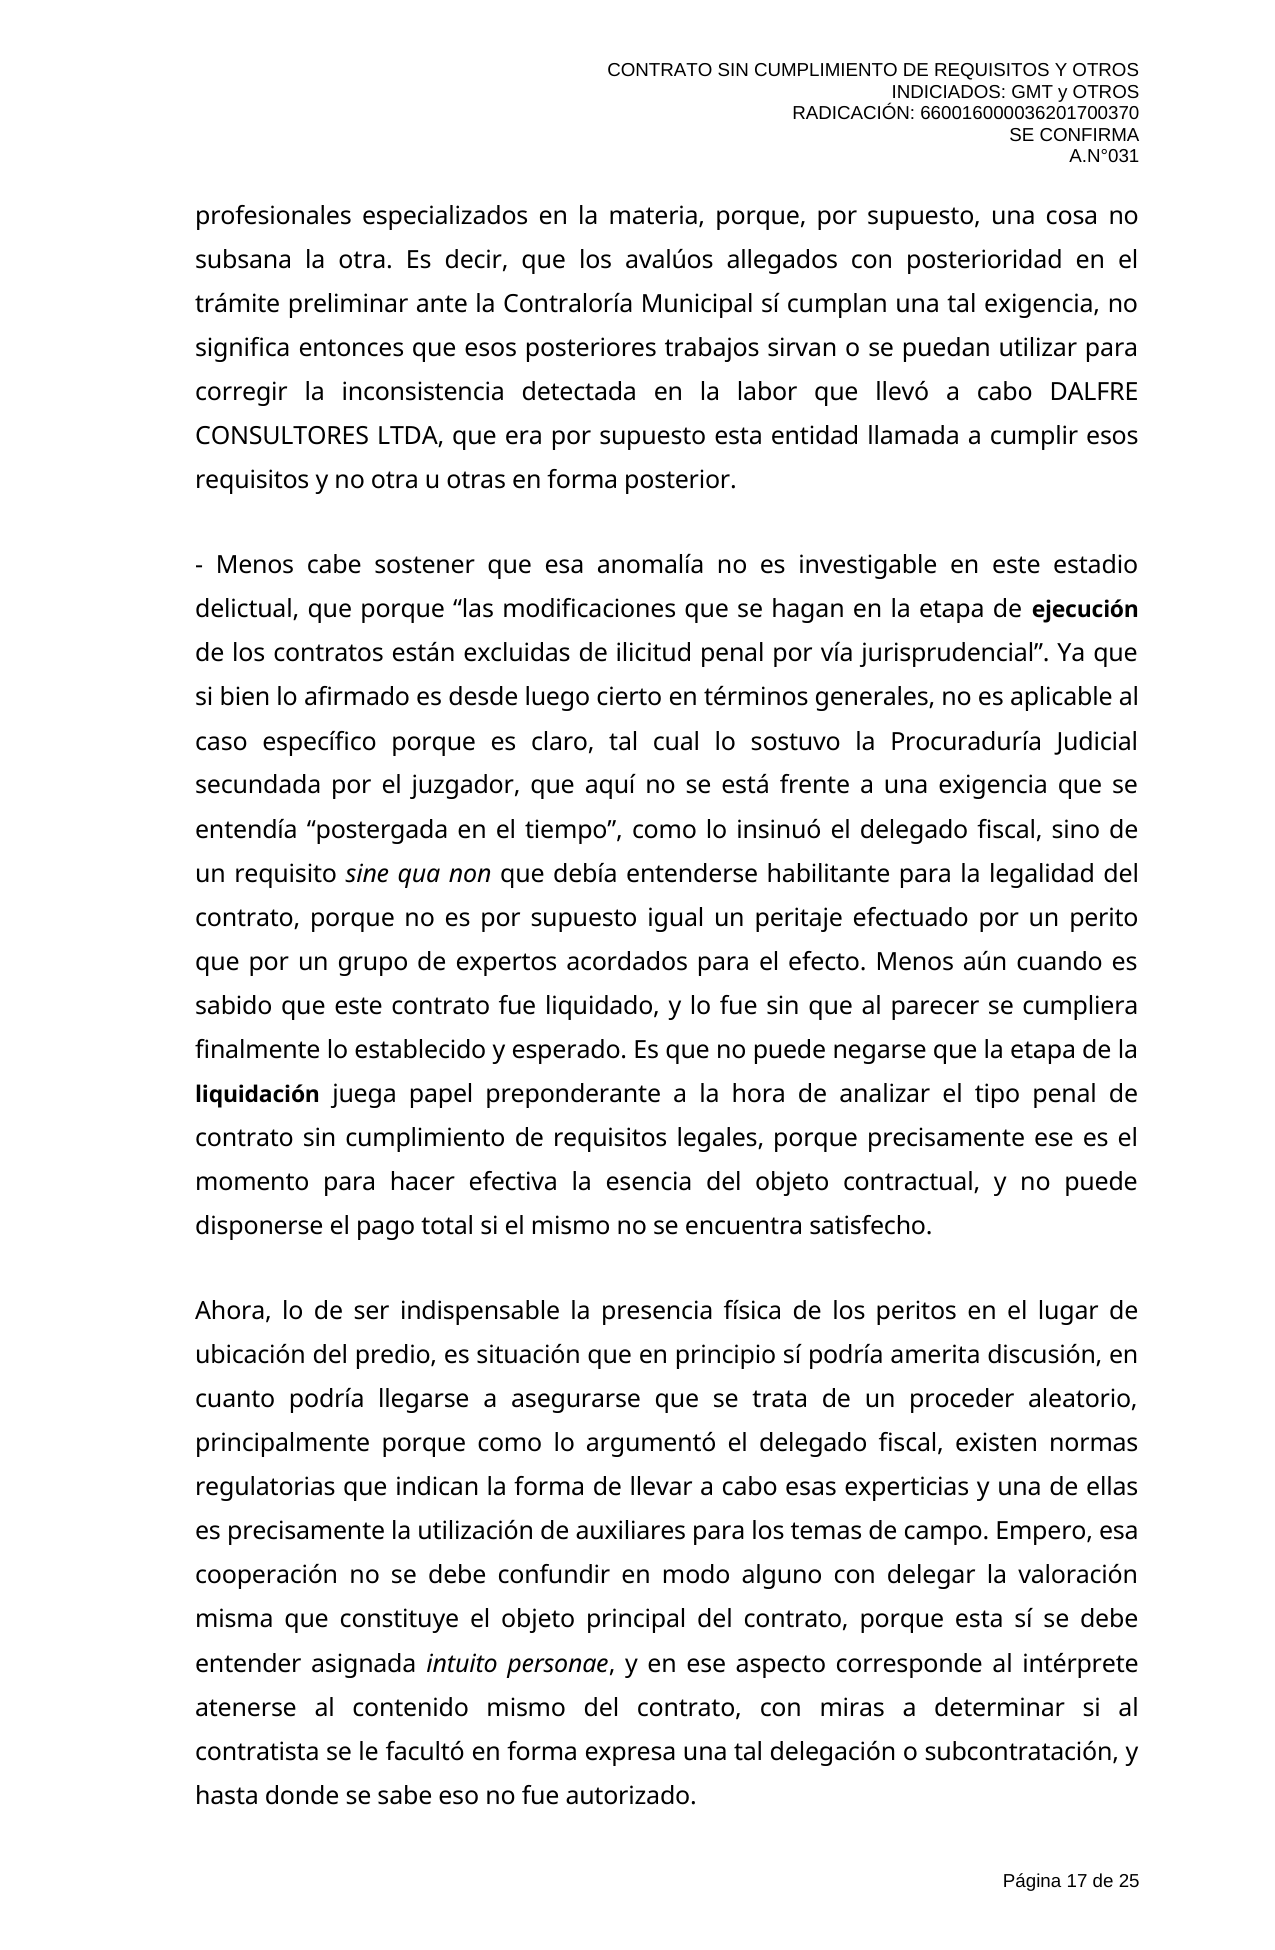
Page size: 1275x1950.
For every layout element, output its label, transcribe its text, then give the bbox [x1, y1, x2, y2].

text Ahora, lo de ser indispensable la presencia física de los peritos en el lugar de ubicación del predio, es situación que en principio sí podría amerita discusión, en cuanto podría llegarse a asegurarse que se trata de un proceder aleatorio, principalmente porque como lo argumentó el delegado fiscal, existen normas regulatorias que indican la forma de llevar a cabo esas experticias y una de ellas es precisamente la utilización de auxiliares para los temas de campo. Empero, esa cooperación no se debe confundir en modo alguno con delegar la valoración misma que constituye el objeto principal del contrato, porque esta sí se debe entender asignada intuito personae, y en ese aspecto corresponde al intérprete atenerse al contenido mismo del contrato, con miras a determinar si al contratista se le facultó en forma expresa una tal delegación o subcontratación, y hasta donde se sabe eso no fue autorizado. [195, 1290, 1139, 1811]
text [195, 195, 1139, 496]
text - Menos cabe sostener que esa anomalía no es investigable en este estadio delictual, que porque “las modificaciones que se hagan en la etapa de ejecución de los contratos están excluidas de ilicitud penal por vía jurisprudencial”. Ya que si bien lo afirmado es desde luego cierto en términos generales, no es aplicable al caso específico porque es claro, tal cual lo sostuvo la Procuraduría Judicial secundada por el juzgador, que aquí no se está frente a una exigencia que se entendía “postergada en el tiempo”, como lo insinuó el delegado fiscal, sino de un requisito sine qua non que debía entenderse habilitante para la legalidad del contrato, porque no es por supuesto igual un peritaje efectuado por un perito que por un grupo de expertos acordados para el efecto. Menos aún cuando es sabido que este contrato fue liquidado, y lo fue sin que al parecer se cumpliera finalmente lo establecido y esperado. Es que no puede negarse que la etapa de la liquidación juega papel preponderante a la hora de analizar el tipo penal de contrato sin cumplimiento de requisitos legales, porque precisamente ese es el momento para hacer efectiva la esencia del objeto contractual, y no puede disponerse el pago total si el mismo no se encuentra satisfecho. [195, 544, 1139, 1242]
